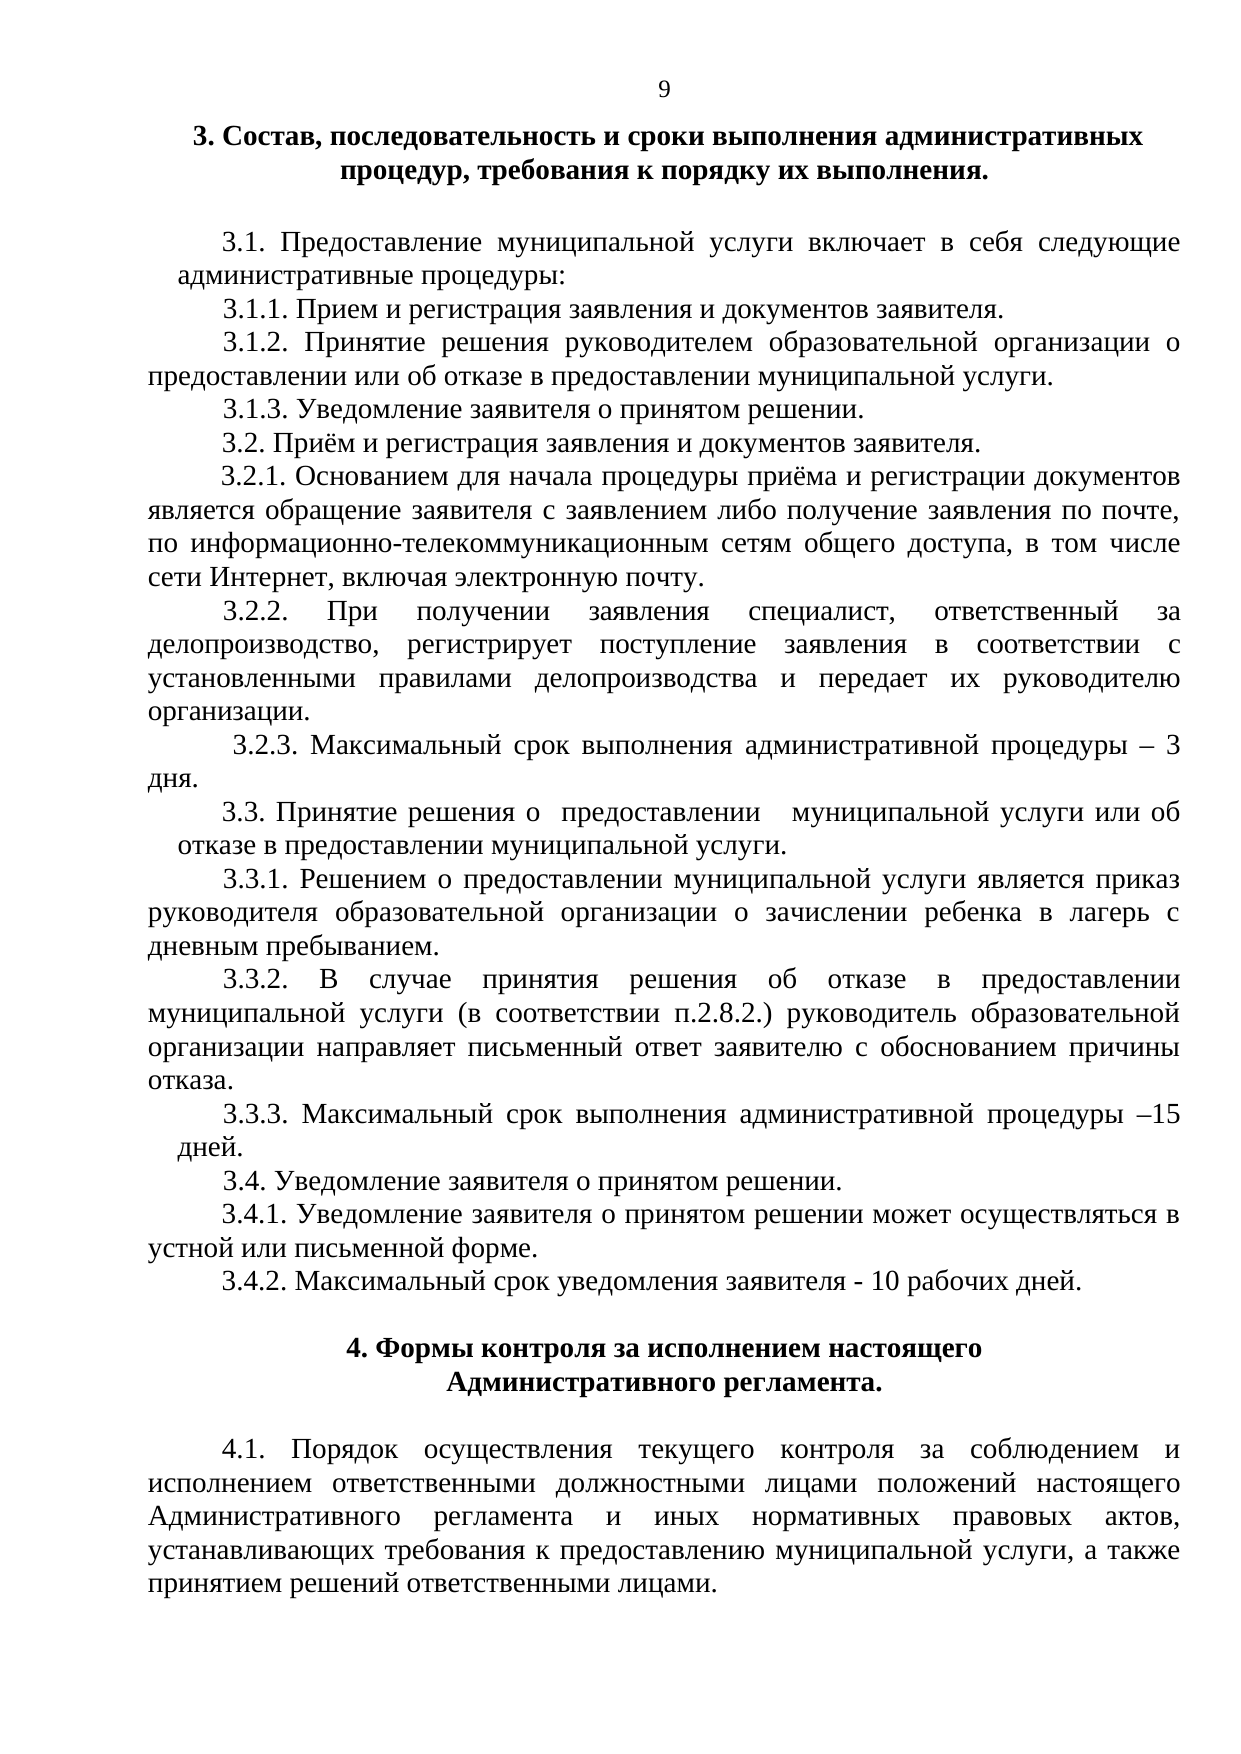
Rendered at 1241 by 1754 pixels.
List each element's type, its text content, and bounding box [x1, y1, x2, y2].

text 3.3.3. Максимальный срок выполнения административной процедуры –15 дней. [177, 1096, 1181, 1163]
text 3.2.3. Максимальный срок выполнения административной процедуры – 3 дня. [148, 727, 1181, 794]
text 3.4.2. Максимальный срок уведомления заявителя - 10 рабочих дней. [148, 1263, 1181, 1297]
text 3.1. Предоставление муниципальной услуги включает в себя следующие административные процедуры: [177, 224, 1181, 291]
text 3.3. Принятие решения о предоставлении муниципальной услуги или об отказе в предоставлении муниципальной услуги. [177, 794, 1181, 861]
text Административного регламента. [148, 1364, 1181, 1398]
text 3.4. Уведомление заявителя о принятом решении. [148, 1163, 1181, 1196]
text 3.1.2. Принятие решения руководителем образовательной организации о предоставлении или об отказе в предоставлении муниципальной услуги. [148, 324, 1181, 391]
text 3.2.2. При получении заявления специалист, ответственный за делопроизводство, регистрирует поступление заявления в соответствии с установленными правилами делопроизводства и передает их руководителю организации. [148, 593, 1181, 727]
text 3.3.1. Решением о предоставлении муниципальной услуги является приказ руководителя образовательной организации о зачислении ребенка в лагерь с дневным пребыванием. [148, 861, 1181, 962]
text 3.1.1. Прием и регистрация заявления и документов заявителя. [148, 291, 1181, 324]
text 3.2.1. Основанием для начала процедуры приёма и регистрации документов является обращение заявителя с заявлением либо получение заявления по почте, по информационно-телекоммуникационным сетям общего доступа, в том числе сети Интернет, включая электронную почту. [148, 458, 1181, 593]
subtitle 3. Состав, последовательность и сроки выполнения административных процедур, требования к порядку их выполнения. [148, 118, 1181, 185]
text 4. Формы контроля за исполнением настоящего [148, 1331, 1181, 1364]
text 3.1.3. Уведомление заявителя о принятом решении. [148, 391, 1181, 425]
text 3.4.1. Уведомление заявителя о принятом решении может осуществляться в устной или письменной форме. [148, 1196, 1181, 1263]
text 3.3.2. В случае принятия решения об отказе в предоставлении муниципальной услуги (в соответствии п.2.8.2.) руководитель образовательной организации направляет письменный ответ заявителю с обоснованием причины отказа. [148, 962, 1181, 1096]
text 3.2. Приём и регистрация заявления и документов заявителя. [148, 425, 1181, 458]
text 4.1. Порядок осуществления текущего контроля за соблюдением и исполнением ответственными должностными лицами положений настоящего Административного регламента и иных нормативных правовых актов, устанавливающих требования к предоставлению муниципальной услуги, а также принятием решений ответственными лицами. [148, 1431, 1181, 1599]
